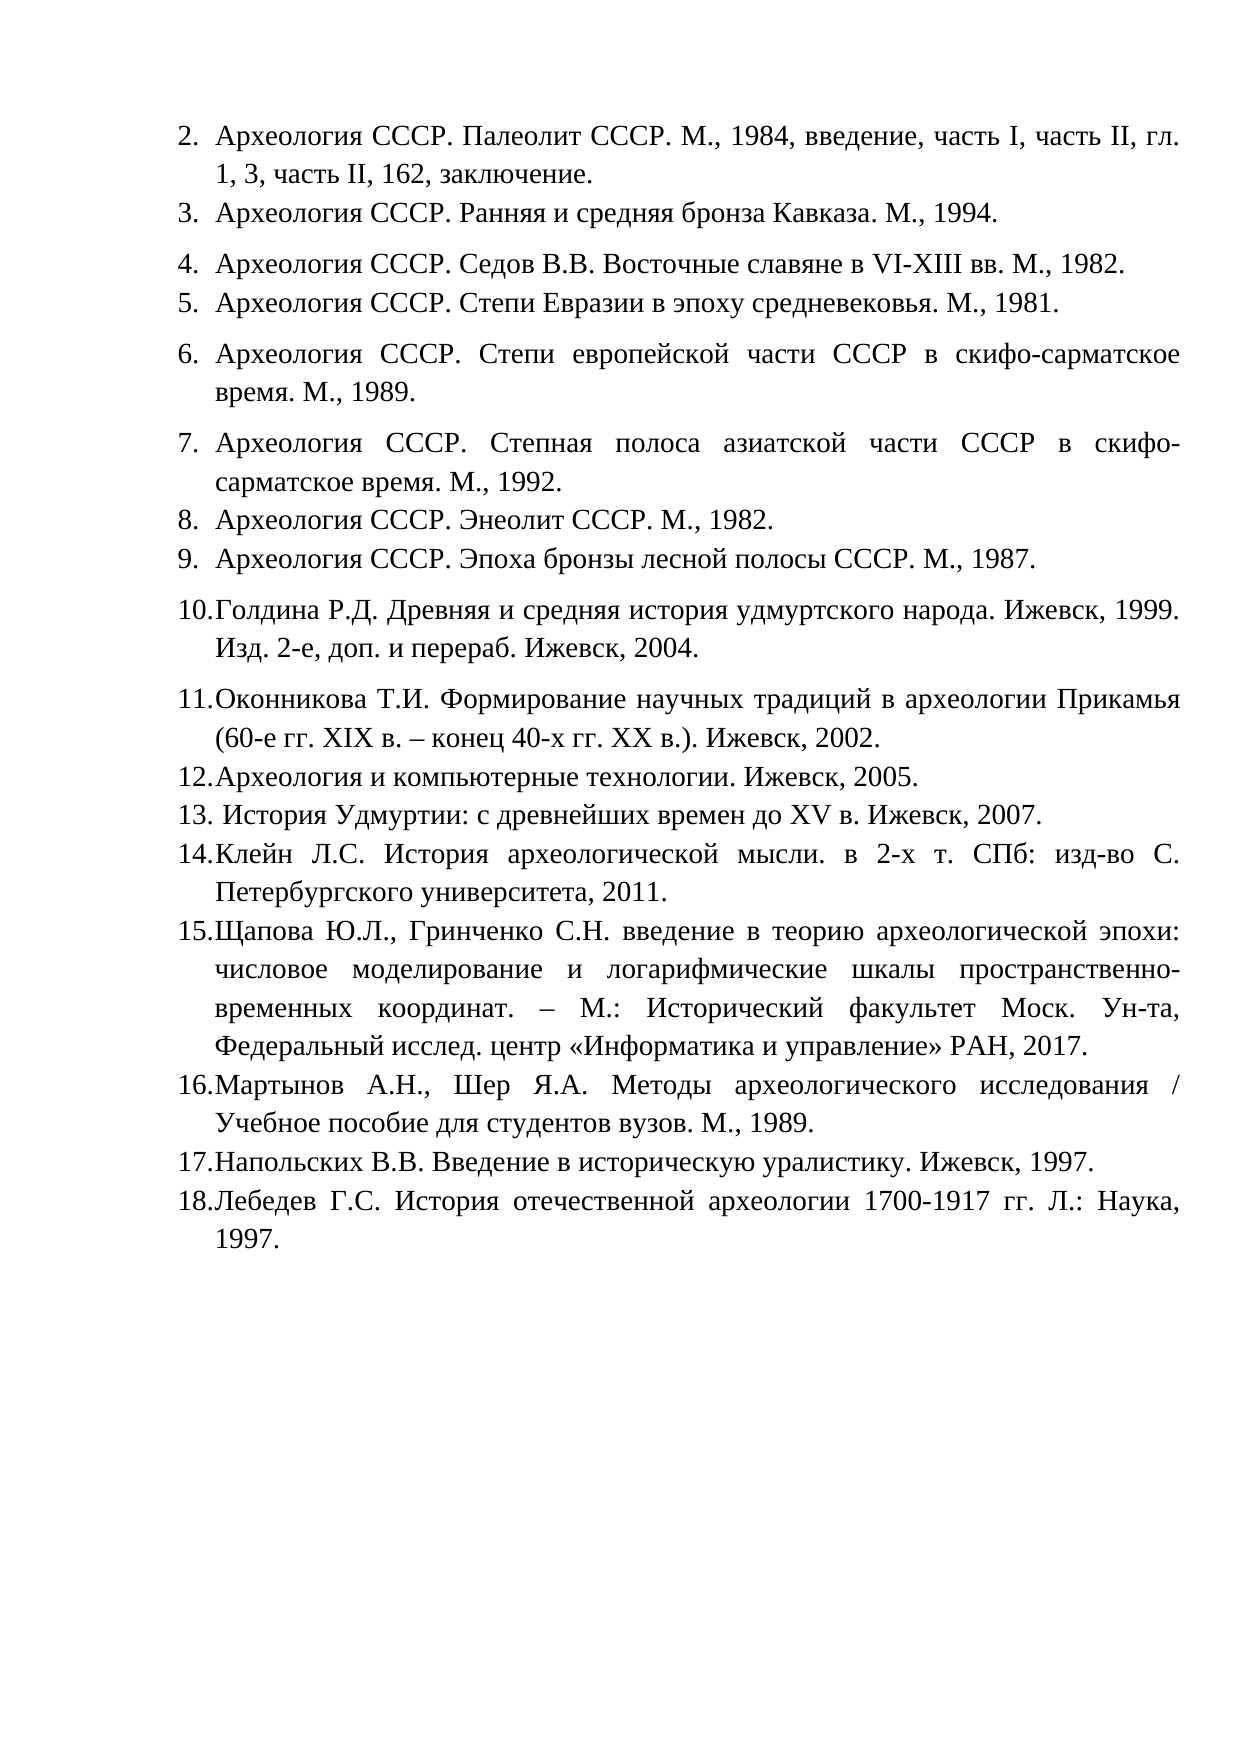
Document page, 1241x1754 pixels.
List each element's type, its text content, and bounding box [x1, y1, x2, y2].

list Напольских В.В. Введение в историческую уралистику. Ижевск, 1997. [177, 1144, 1181, 1178]
list Археология СССР. Энеолит СССР. М., 1982. [177, 502, 1181, 536]
list Археология СССР. Ранняя и средняя бронза Кавказа. М., 1994. [177, 195, 1181, 229]
list Оконникова Т.И. Формирование научных традиций в археологии Прикамья (60-е гг. XIX в. – конец 40-х гг. ХХ в.). Ижевск, 2002. [177, 682, 1181, 754]
list Археология СССР. Степная полоса азиатской части СССР в скифо-сарматское время. М., 1992. [177, 425, 1181, 497]
list Щапова Ю.Л., Гринченко С.Н. введение в теорию археологической эпохи: числовое моделирование и логарифмические шкалы пространственно-временных координат. – М.: Исторический факультет Моск. Ун-та, Федеральный исслед. центр «Информатика и управление» РАН, 2017. [177, 913, 1181, 1062]
list Мартынов А.Н., Шер Я.А. Методы археологического исследования / Учебное пособие для студентов вузов. М., 1989. [177, 1067, 1181, 1139]
list Клейн Л.С. История археологической мысли. в 2-х т. СПб: изд-во С. Петербургского университета, 2011. [177, 836, 1181, 908]
list Археология СССР. Степи европейской части СССР в скифо-сарматское время. М., 1989. [177, 336, 1181, 408]
list История Удмуртии: с древнейших времен до XV в. Ижевск, 2007. [177, 797, 1181, 831]
list Археология СССР. Седов В.В. Восточные славяне в VI-XIII вв. М., 1982. [177, 246, 1181, 280]
list Археология и компьютерные технологии. Ижевск, 2005. [177, 759, 1181, 792]
list Лебедев Г.С. История отечественной археологии 1700-1917 гг. Л.: Наука, 1997. [177, 1183, 1181, 1255]
list Археология СССР. Эпоха бронзы лесной полосы СССР. М., 1987. [177, 541, 1181, 574]
list Археология СССР. Палеолит СССР. М., 1984, введение, часть I, часть II, гл. 1, 3, часть II, 162, заключение. [177, 118, 1181, 190]
list Археология СССР. Степи Евразии в эпоху средневековья. М., 1981. [177, 285, 1181, 318]
list Голдина Р.Д. Древняя и средняя история удмуртского народа. Ижевск, 1999. Изд. 2-е, доп. и перераб. Ижевск, 2004. [177, 592, 1181, 664]
